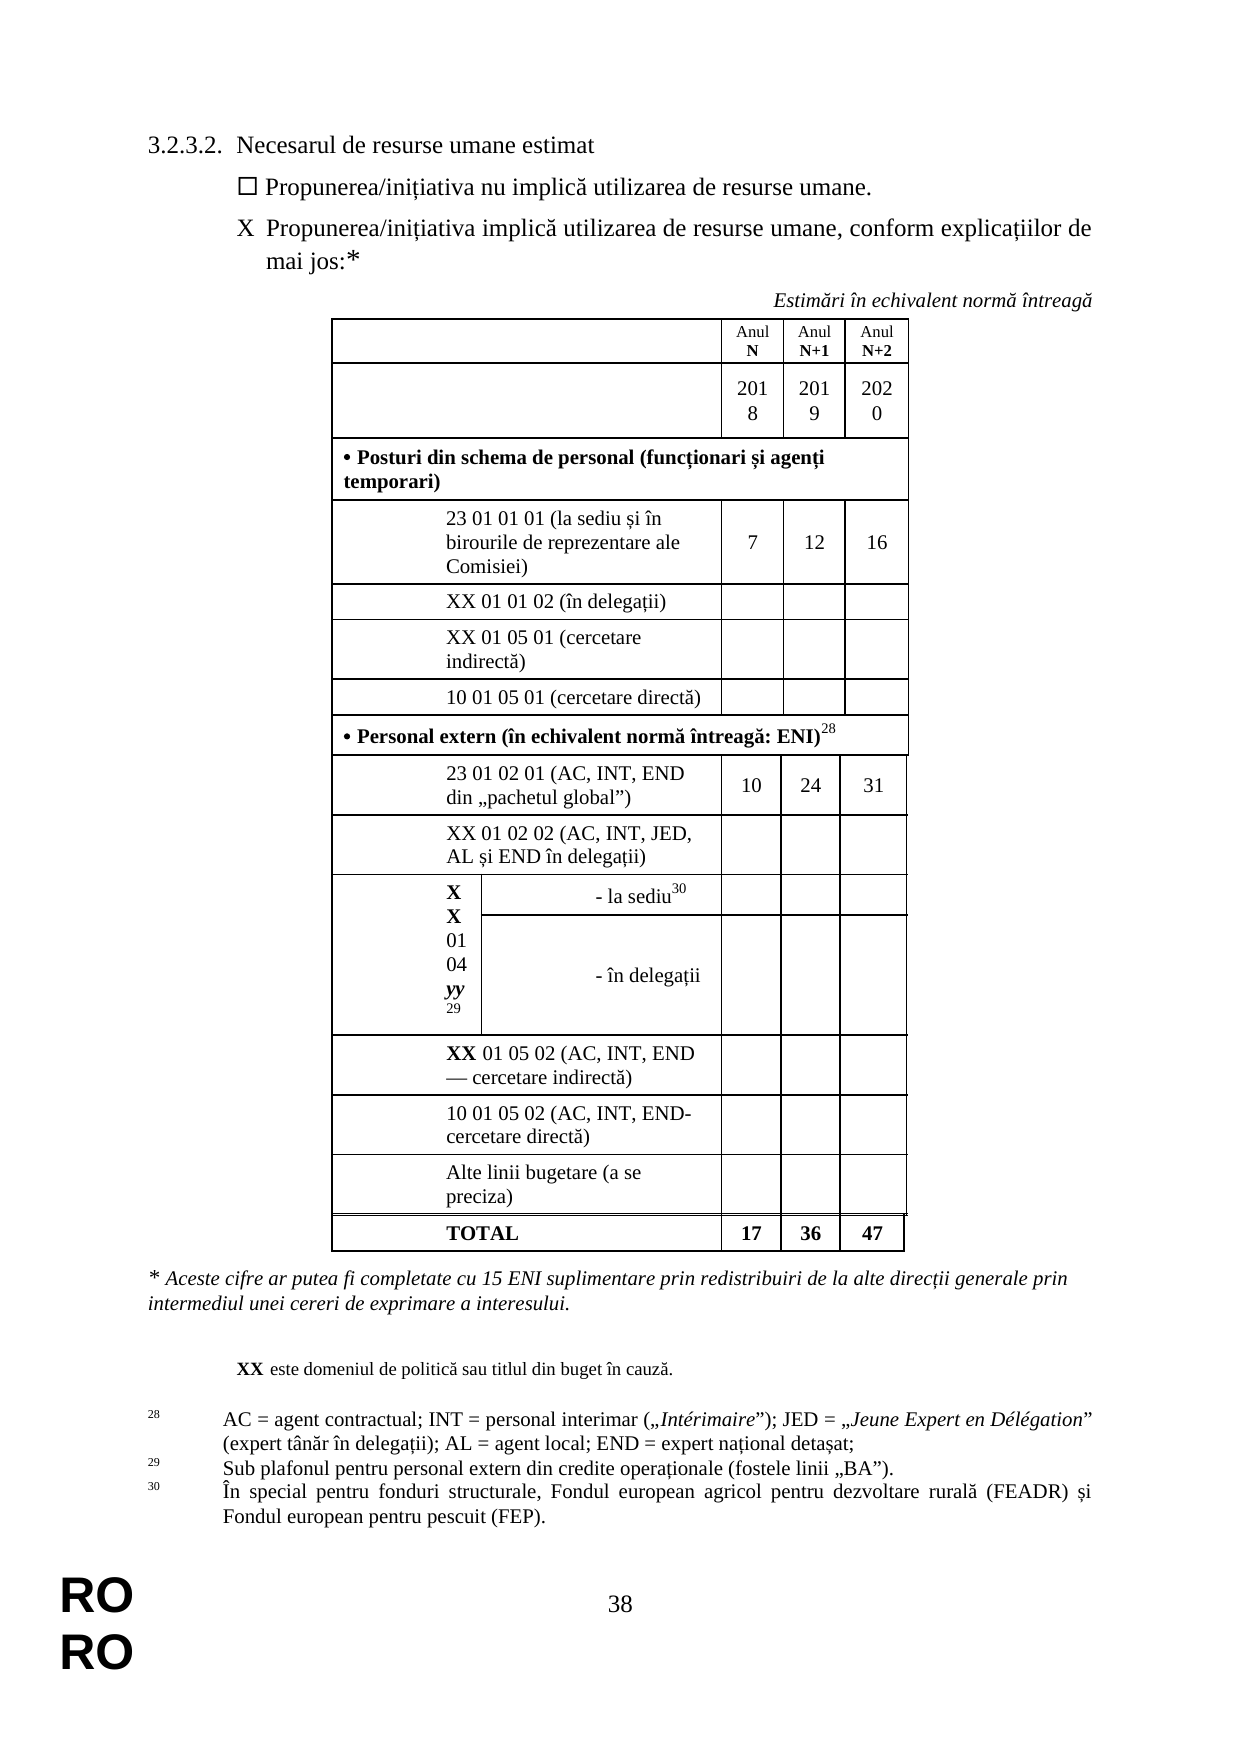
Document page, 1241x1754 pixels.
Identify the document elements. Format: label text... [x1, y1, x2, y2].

table_cell [841, 1096, 906, 1153]
table_cell 31 [841, 756, 906, 814]
text * Aceste cifre ar putea fi completate cu 15 ENI suplimentare prin redistribuiri de la alte direcții generale prin intermediul unei cereri de exprimare a interesului. [148, 1264, 1092, 1315]
table_cell - în delegații [482, 916, 721, 1034]
table_cell [841, 1036, 906, 1094]
table_cell [722, 816, 780, 873]
table_cell Posturi din schema de personal (funcționari și agenți temporari) [333, 439, 908, 499]
table_cell 12 [784, 501, 844, 583]
table_cell XX 01 01 02 (în delegații) [333, 585, 721, 618]
table_cell 36 [782, 1216, 839, 1250]
table_header Anul N+1 [784, 320, 844, 362]
table_cell 7 [722, 501, 783, 583]
table_cell [722, 916, 780, 1034]
table_cell 24 [782, 756, 839, 814]
table_cell 10 01 05 02 (AC, INT, END- cercetare directă) [333, 1096, 721, 1153]
table_cell 2019 [784, 364, 844, 437]
table_cell [846, 620, 908, 678]
table_cell [782, 1155, 839, 1213]
table_cell [722, 585, 783, 618]
text XX este domeniul de politică sau titlul din buget în cauză. [236, 1358, 1092, 1379]
table_cell 17 [722, 1216, 780, 1250]
table_cell [722, 1096, 780, 1153]
table_cell 2018 [722, 364, 783, 437]
text Propunerea/inițiativa nu implică utilizarea de resurse umane. [236, 172, 1092, 201]
table_cell 10 [722, 756, 780, 814]
table_cell [784, 680, 844, 714]
table_cell [782, 916, 839, 1034]
table_cell 23 01 02 01 (AC, INT, END din „pachetul global”) [333, 756, 721, 814]
table_cell 16 [846, 501, 908, 583]
table_cell [841, 916, 906, 1034]
table_cell [722, 680, 783, 714]
table_cell 23 01 01 01 (la sediu și în birourile de reprezentare ale Comisiei) [333, 501, 721, 583]
table_cell XX 01 05 01 (cercetare indirectă) [333, 620, 721, 678]
table_cell [722, 620, 783, 678]
table_cell [722, 1155, 780, 1213]
table_cell - la sediu [482, 875, 721, 914]
table_cell [784, 620, 844, 678]
table_cell [782, 875, 839, 914]
table_cell [782, 1096, 839, 1153]
table_header [333, 320, 721, 362]
text X Propunerea/inițiativa implică utilizarea de resurse umane, conform explicațiilor de mai jos:* [236, 213, 1092, 275]
table_cell [841, 875, 906, 914]
text 3.2.3.2. Necesarul de resurse umane estimat [148, 131, 1092, 159]
table_cell [841, 816, 906, 873]
table_cell [846, 680, 908, 714]
table_cell [722, 1036, 780, 1094]
table_cell XX 01 02 02 (AC, INT, JED, AL și END în delegații) [333, 816, 721, 873]
table_cell [782, 816, 839, 873]
table_cell XX 01 04 yy [333, 875, 481, 1034]
table_cell [784, 585, 844, 618]
table_cell 10 01 05 01 (cercetare directă) [333, 680, 721, 714]
table_cell Personal extern (în echivalent normă întreagă: ENI) [333, 716, 908, 754]
table_cell [722, 875, 780, 914]
table_cell [782, 1036, 839, 1094]
table_cell [846, 585, 908, 618]
table_header Anul N [722, 320, 783, 362]
table_cell [841, 1155, 906, 1213]
table_cell XX 01 05 02 (AC, INT, END — cercetare indirectă) [333, 1036, 721, 1094]
table_cell TOTAL [333, 1216, 721, 1250]
table_header Anul N+2 [846, 320, 908, 362]
table_cell 47 [841, 1216, 903, 1250]
text Estimări în echivalent normă întreagă [148, 288, 1092, 312]
table_cell [333, 364, 721, 437]
table_cell 2020 [846, 364, 908, 437]
table_cell Alte linii bugetare (a se preciza) [333, 1155, 721, 1213]
